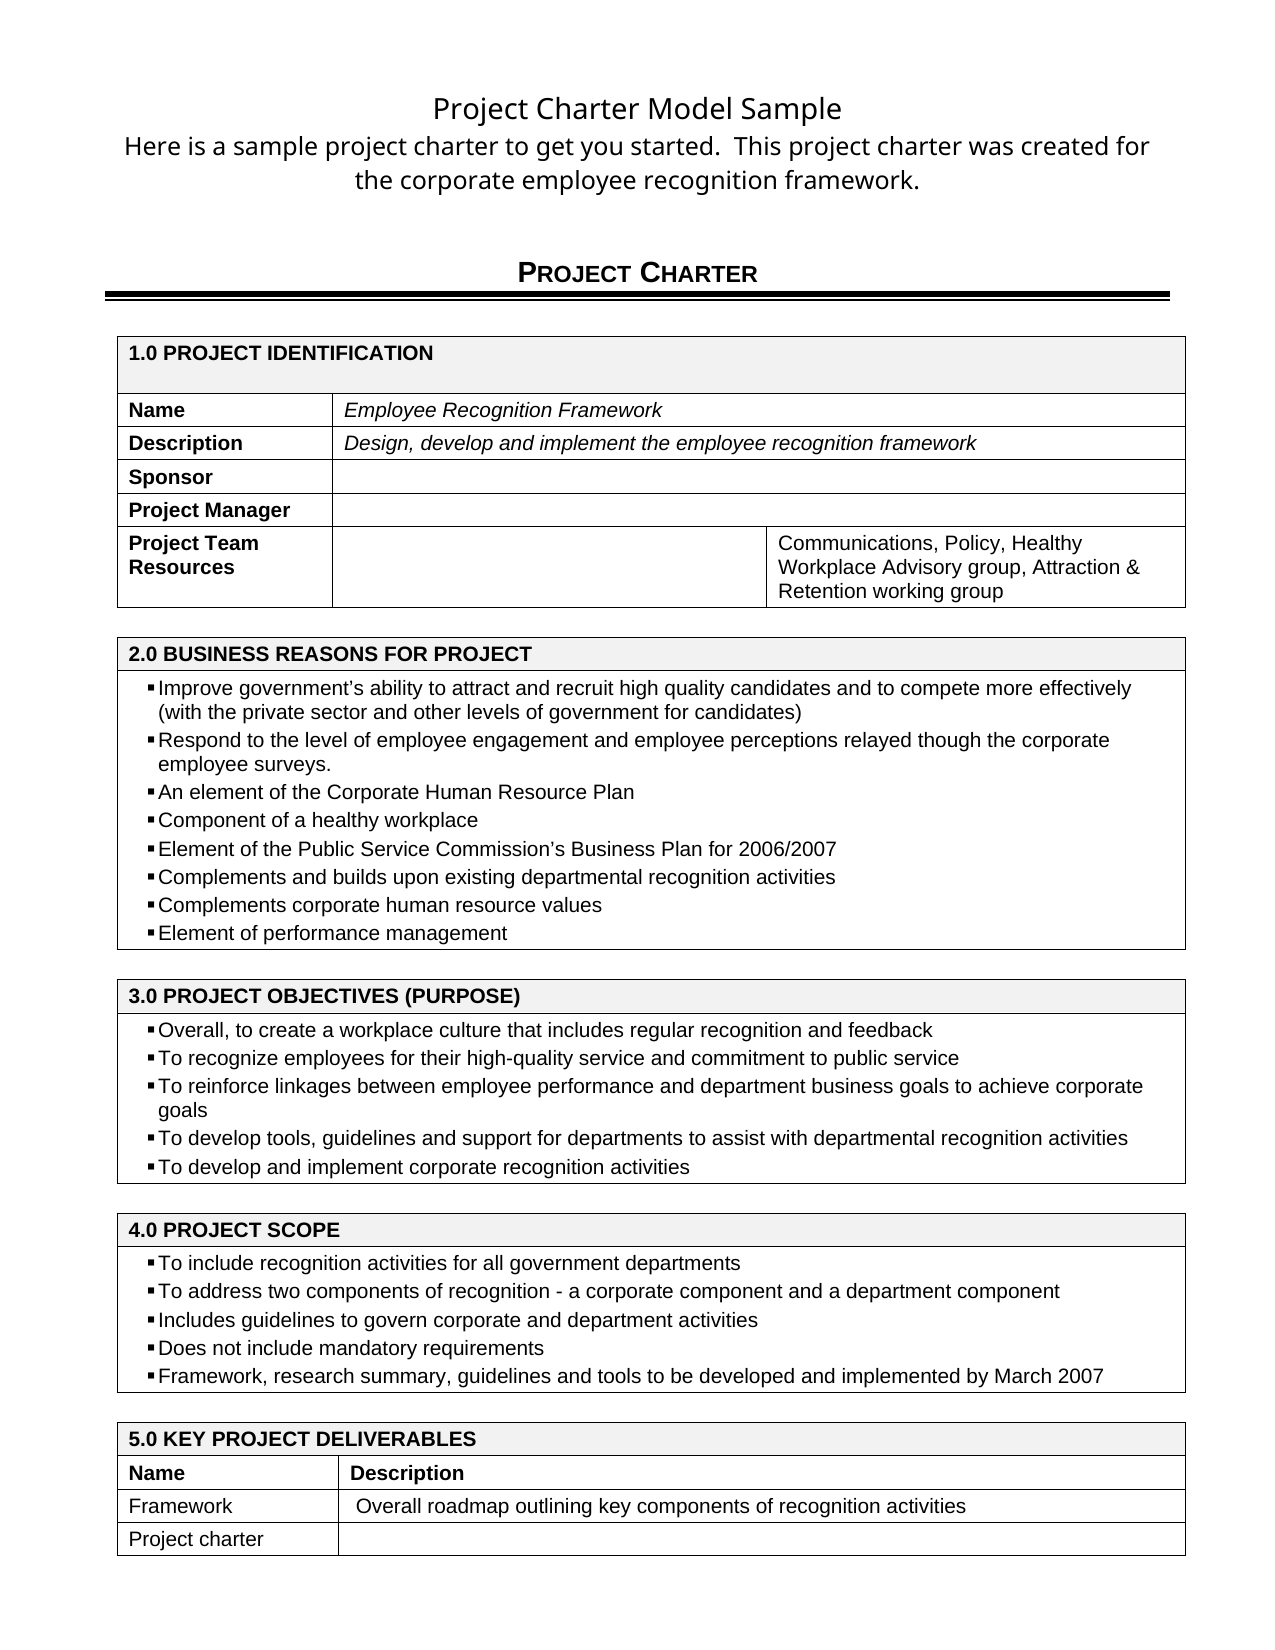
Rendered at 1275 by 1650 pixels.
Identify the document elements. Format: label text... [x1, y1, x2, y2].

table_header 5.0 key Project DELIVERABLES [118, 1423, 1185, 1455]
table_cell Sponsor [118, 460, 332, 493]
table_cell Improve government’s ability to attract and recruit high quality candidates and to compete more effectively (with the private sector and other levels of government for candidates) Respond to the level of employee engagement and employee perceptions relayed though the corporate employee surveys. An element of the Corporate Human Resource Plan Component of a healthy workplace Element of the Public Service Commission’s Business Plan for 2006/2007 Complements and builds upon existing departmental recognition activities Complements corporate human resource values Element of performance management [118, 671, 1185, 949]
table_cell Name [118, 1456, 338, 1489]
table_cell Employee Recognition Framework [333, 394, 1185, 426]
table_cell [333, 494, 1185, 526]
table_cell Project Manager [118, 494, 332, 526]
table_header 3.0 Project OBJECTIVES (purpose) [118, 980, 1185, 1012]
table_header 4.0 Project Scope [118, 1214, 1185, 1246]
table_cell Overall, to create a workplace culture that includes regular recognition and feedback To recognize employees for their high-quality service and commitment to public service To reinforce linkages between employee performance and department business goals to achieve corporate goals To develop tools, guidelines and support for departments to assist with departmental recognition activities To develop and implement corporate recognition activities [118, 1014, 1185, 1183]
table_cell [333, 527, 766, 607]
table_cell [333, 460, 1185, 493]
table_cell Project Team Resources [118, 527, 332, 607]
table_cell Overall roadmap outlining key components of recognition activities [339, 1490, 1185, 1522]
table_header 1.0 Project Identification [118, 337, 1185, 393]
table_cell Description [118, 427, 332, 459]
subtitle Project Charter [105, 256, 1170, 291]
table_cell To include recognition activities for all government departments To address two components of recognition - a corporate component and a department component Includes guidelines to govern corporate and department activities Does not include mandatory requirements Framework, research summary, guidelines and tools to be developed and implemented by March 2007 [118, 1247, 1185, 1392]
table_cell [339, 1523, 1185, 1555]
table_cell Name [118, 394, 332, 426]
table_cell Communications, Policy, Healthy Workplace Advisory group, Attraction & Retention working group [767, 527, 1185, 607]
table_cell Project charter [118, 1523, 338, 1555]
subtitle Project Charter Model Sample [105, 89, 1170, 128]
text Here is a sample project charter to get you started. This project charter was created for the corporate employee recognition framework. [105, 128, 1170, 196]
table_cell Framework [118, 1490, 338, 1522]
table_header 2.0 Business reasons for project [118, 638, 1185, 670]
table_cell Design, develop and implement the employee recognition framework [333, 427, 1185, 459]
table_cell Description [339, 1456, 1185, 1489]
